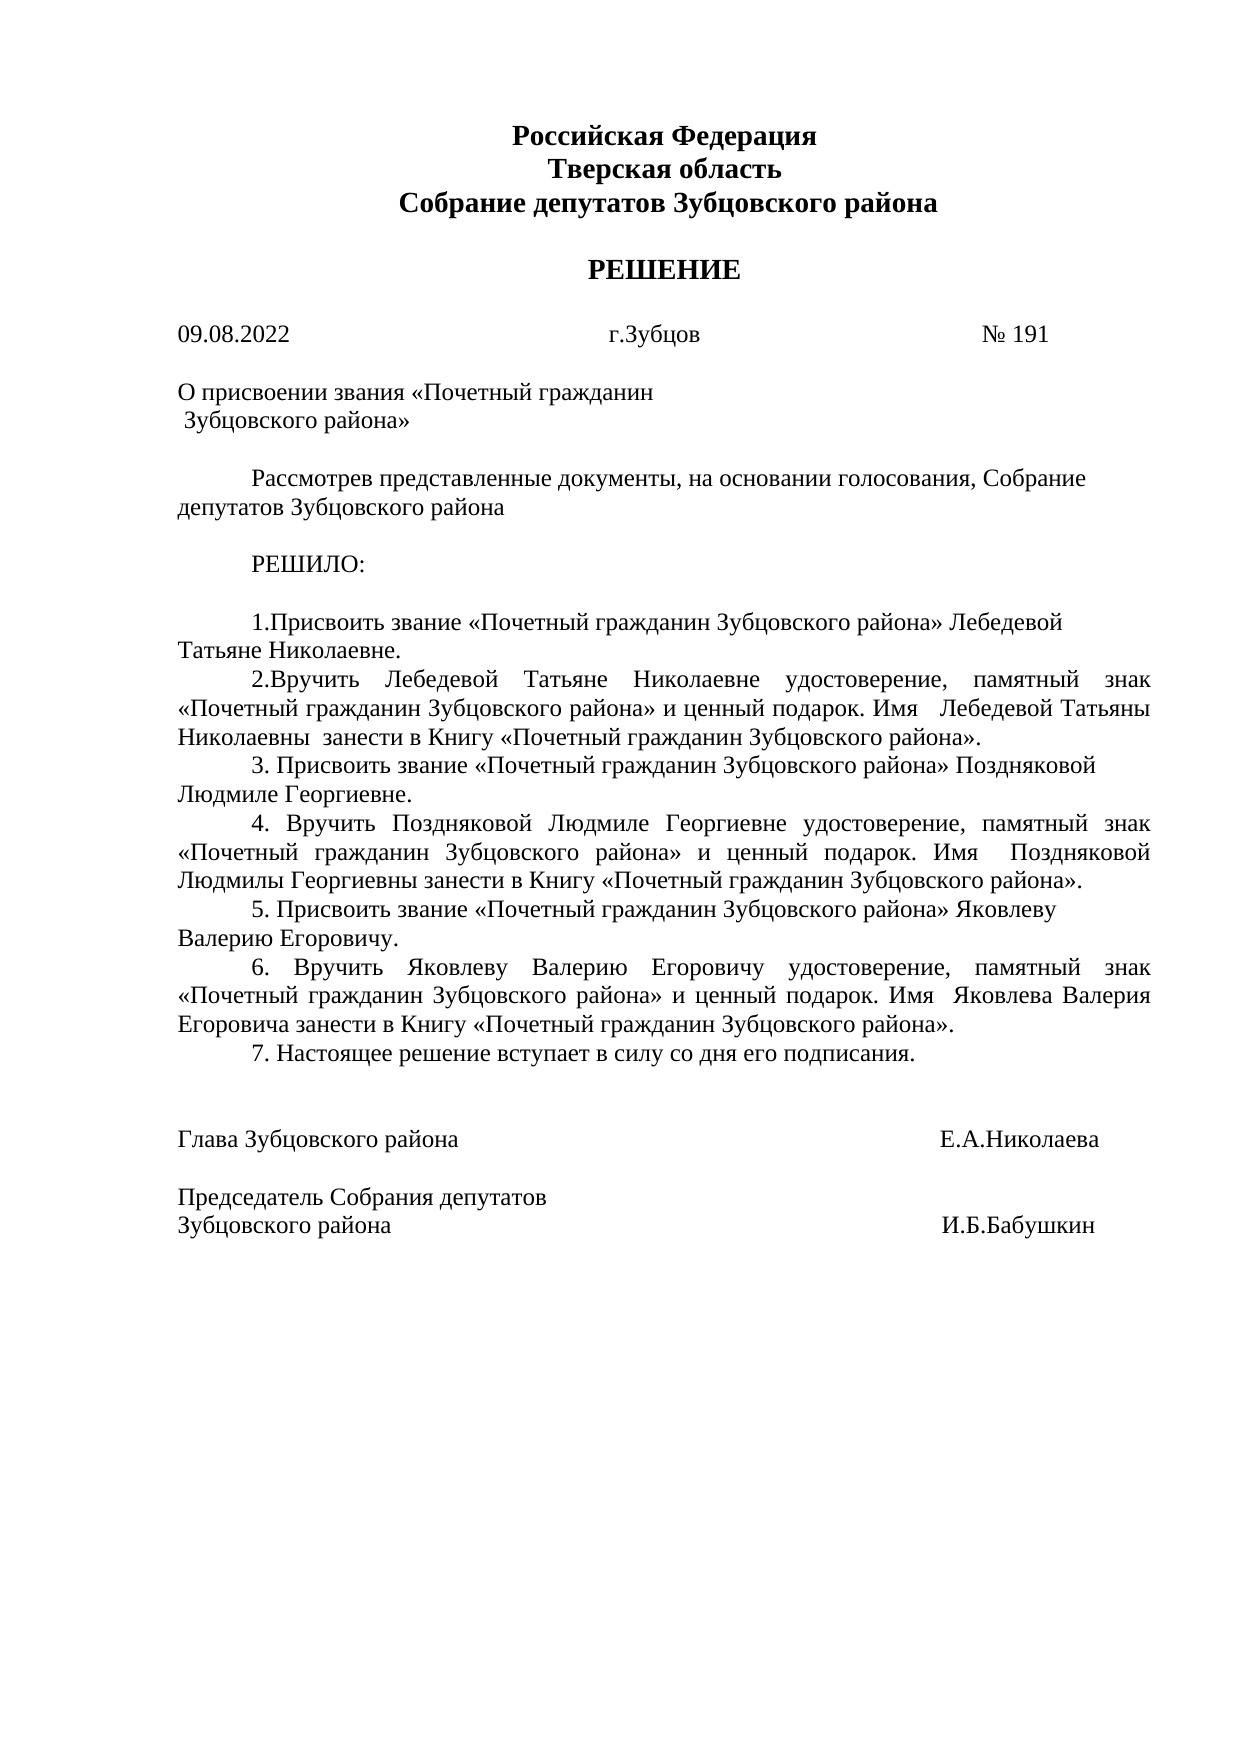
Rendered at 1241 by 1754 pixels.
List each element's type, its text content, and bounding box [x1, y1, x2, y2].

text Зубцовского района» [177, 406, 1152, 434]
text 3. Присвоить звание «Почетный гражданин Зубцовского района» Поздняковой Людмиле Георгиевне. [177, 751, 1152, 808]
text Тверская область [177, 152, 1152, 185]
text Председатель Собрания депутатов [177, 1182, 1152, 1211]
text 2.Вручить Лебедевой Татьяне Николаевне удостоверение, памятный знак «Почетный гражданин Зубцовского района» и ценный подарок. Имя Лебедевой Татьяны Николаевны занести в Книгу «Почетный гражданин Зубцовского района». [177, 664, 1152, 751]
text 6. Вручить Яковлеву Валерию Егоровичу удостоверение, памятный знак «Почетный гражданин Зубцовского района» и ценный подарок. Имя Яковлева Валерия Егоровича занести в Книгу «Почетный гражданин Зубцовского района». [177, 952, 1152, 1038]
text Зубцовского района И.Б.Бабушкин [177, 1211, 1152, 1239]
text РЕШИЛО: [177, 549, 1152, 578]
text 4. Вручить Поздняковой Людмиле Георгиевне удостоверение, памятный знак «Почетный гражданин Зубцовского района» и ценный подарок. Имя Поздняковой Людмилы Георгиевны занести в Книгу «Почетный гражданин Зубцовского района». [177, 808, 1152, 894]
text 1.Присвоить звание «Почетный гражданин Зубцовского района» Лебедевой Татьяне Николаевне. [177, 607, 1152, 664]
text Собрание депутатов Зубцовского района [177, 185, 1152, 219]
text О присвоении звания «Почетный гражданин [177, 377, 1152, 406]
text 5. Присвоить звание «Почетный гражданин Зубцовского района» Яковлеву Валерию Егоровичу. [177, 894, 1152, 952]
text Российская Федерация [177, 118, 1152, 152]
text РЕШЕНИЕ [177, 252, 1152, 286]
text Рассмотрев представленные документы, на основании голосования, Собрание депутатов Зубцовского района [177, 463, 1152, 521]
text Глава Зубцовского района Е.А.Николаева [177, 1124, 1152, 1153]
text 7. Настоящее решение вступает в силу со дня его подписания. [177, 1038, 1152, 1067]
text 09.08.2022 г.Зубцов № 191 [177, 319, 1152, 348]
